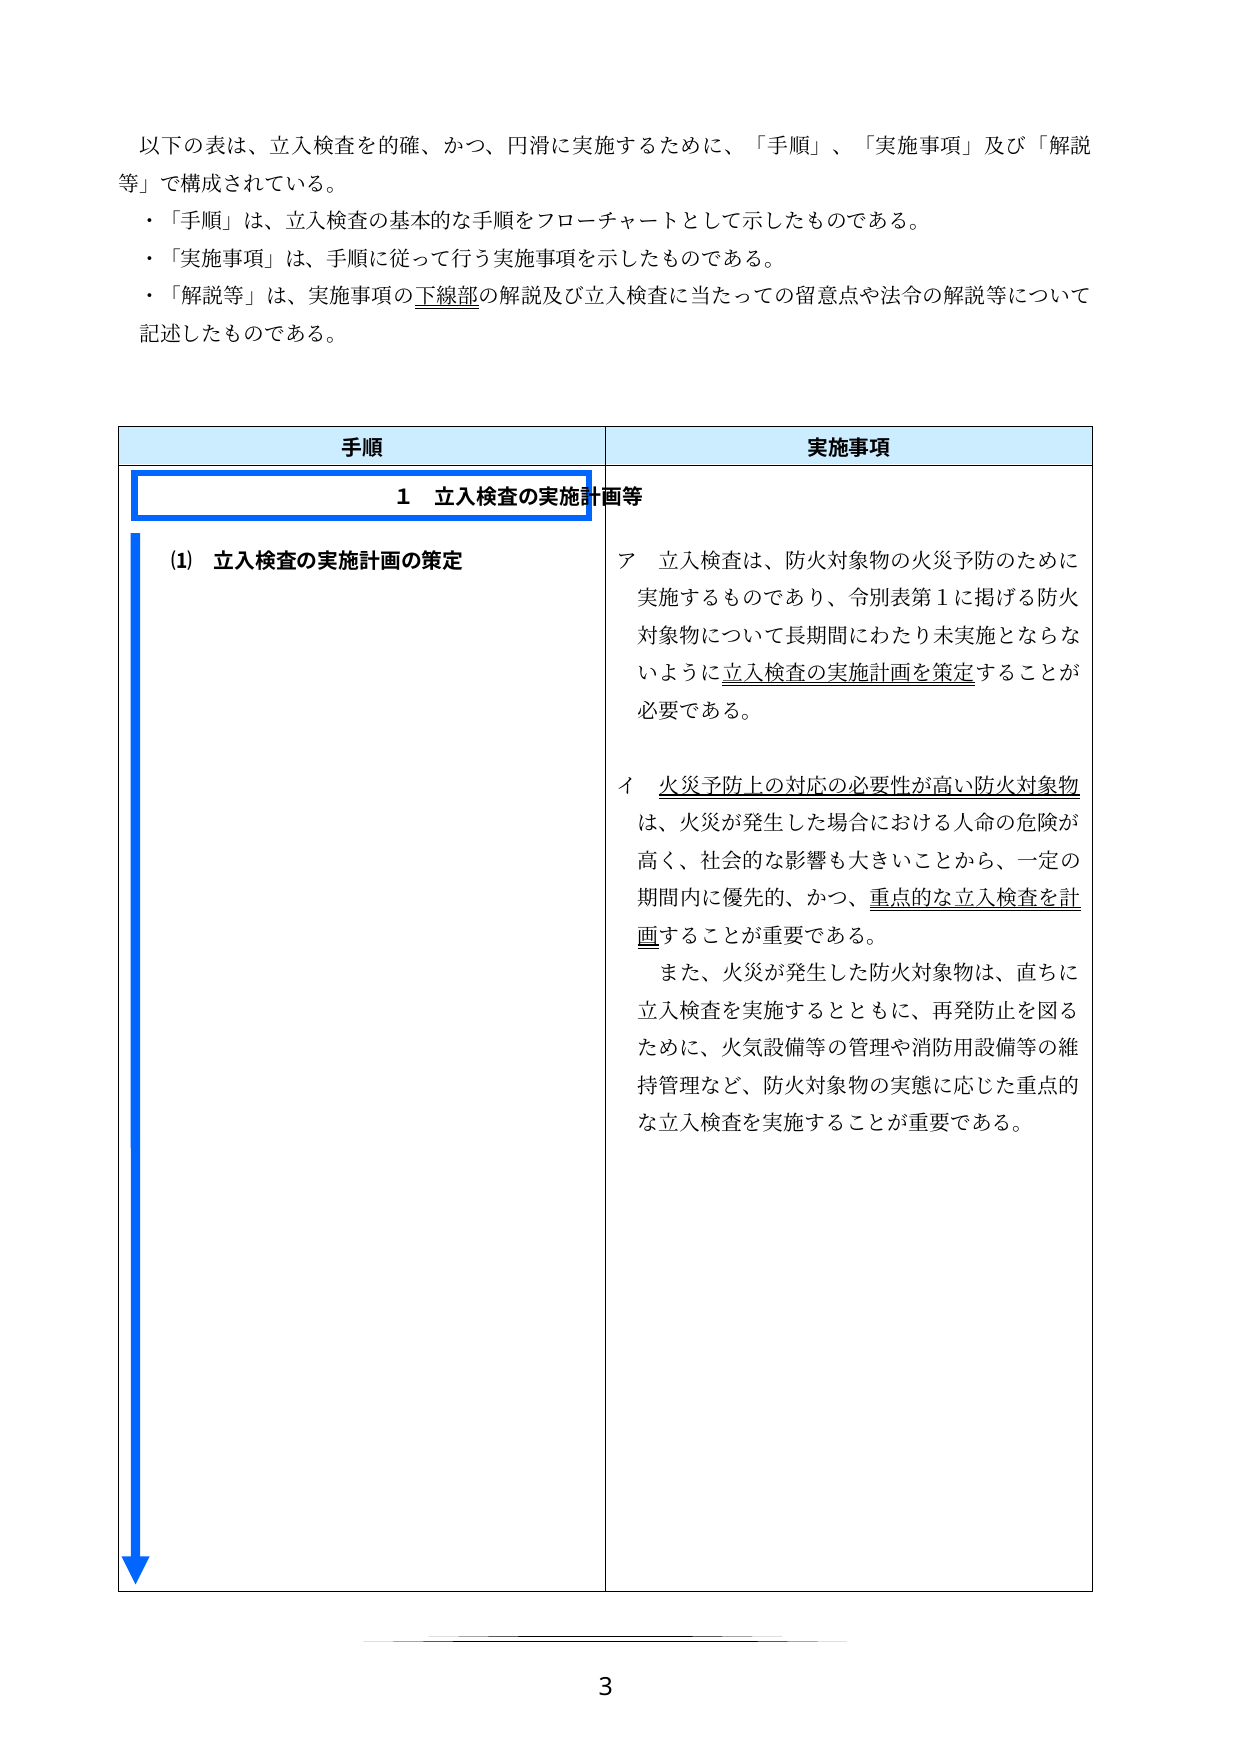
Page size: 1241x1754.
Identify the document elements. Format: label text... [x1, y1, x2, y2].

text ・「実施事項」は、手順に従って行う実施事項を示したものである。 [118, 238, 1092, 276]
text 以下の表は、立入検査を的確、かつ、円滑に実施するために、「手順」、「実施事項」及び「解説等」で構成されている。 [118, 126, 1092, 201]
text ・「手順」は、立入検査の基本的な手順をフローチャートとして示したものである。 [118, 201, 1092, 238]
table_header 実施事項 [606, 427, 1092, 464]
text ・「解説等」は、実施事項の下線部の解説及び立入検査に当たっての留意点や法令の解説等について記述したものである。 [118, 276, 1092, 351]
table_cell ⑴ 立入検査の実施計画の策定 [119, 466, 605, 1591]
table_header 手順 [119, 427, 605, 464]
table_cell ア 立入検査は、防火対象物の火災予防のために実施するものであり、令別表第１に掲げる防火対象物について長期間にわたり未実施とならないように立入検査の実施計画を策定することが必要である。 イ 火災予防上の対応の必要性が高い防火対象物は、火災が発生した場合における人命の危険が高く、社会的な影響も大きいことから、一定の期間内に優先的、かつ、重点的な立入検査を計画することが重要である。 また、火災が発生した防火対象物は、直ちに立入検査を実施するとともに、再発防止を図るために、火気設備等の管理や消防用設備等の維持管理など、防火対象物の実態に応じた重点的な立入検査を実施することが重要である。 [606, 466, 1092, 1591]
